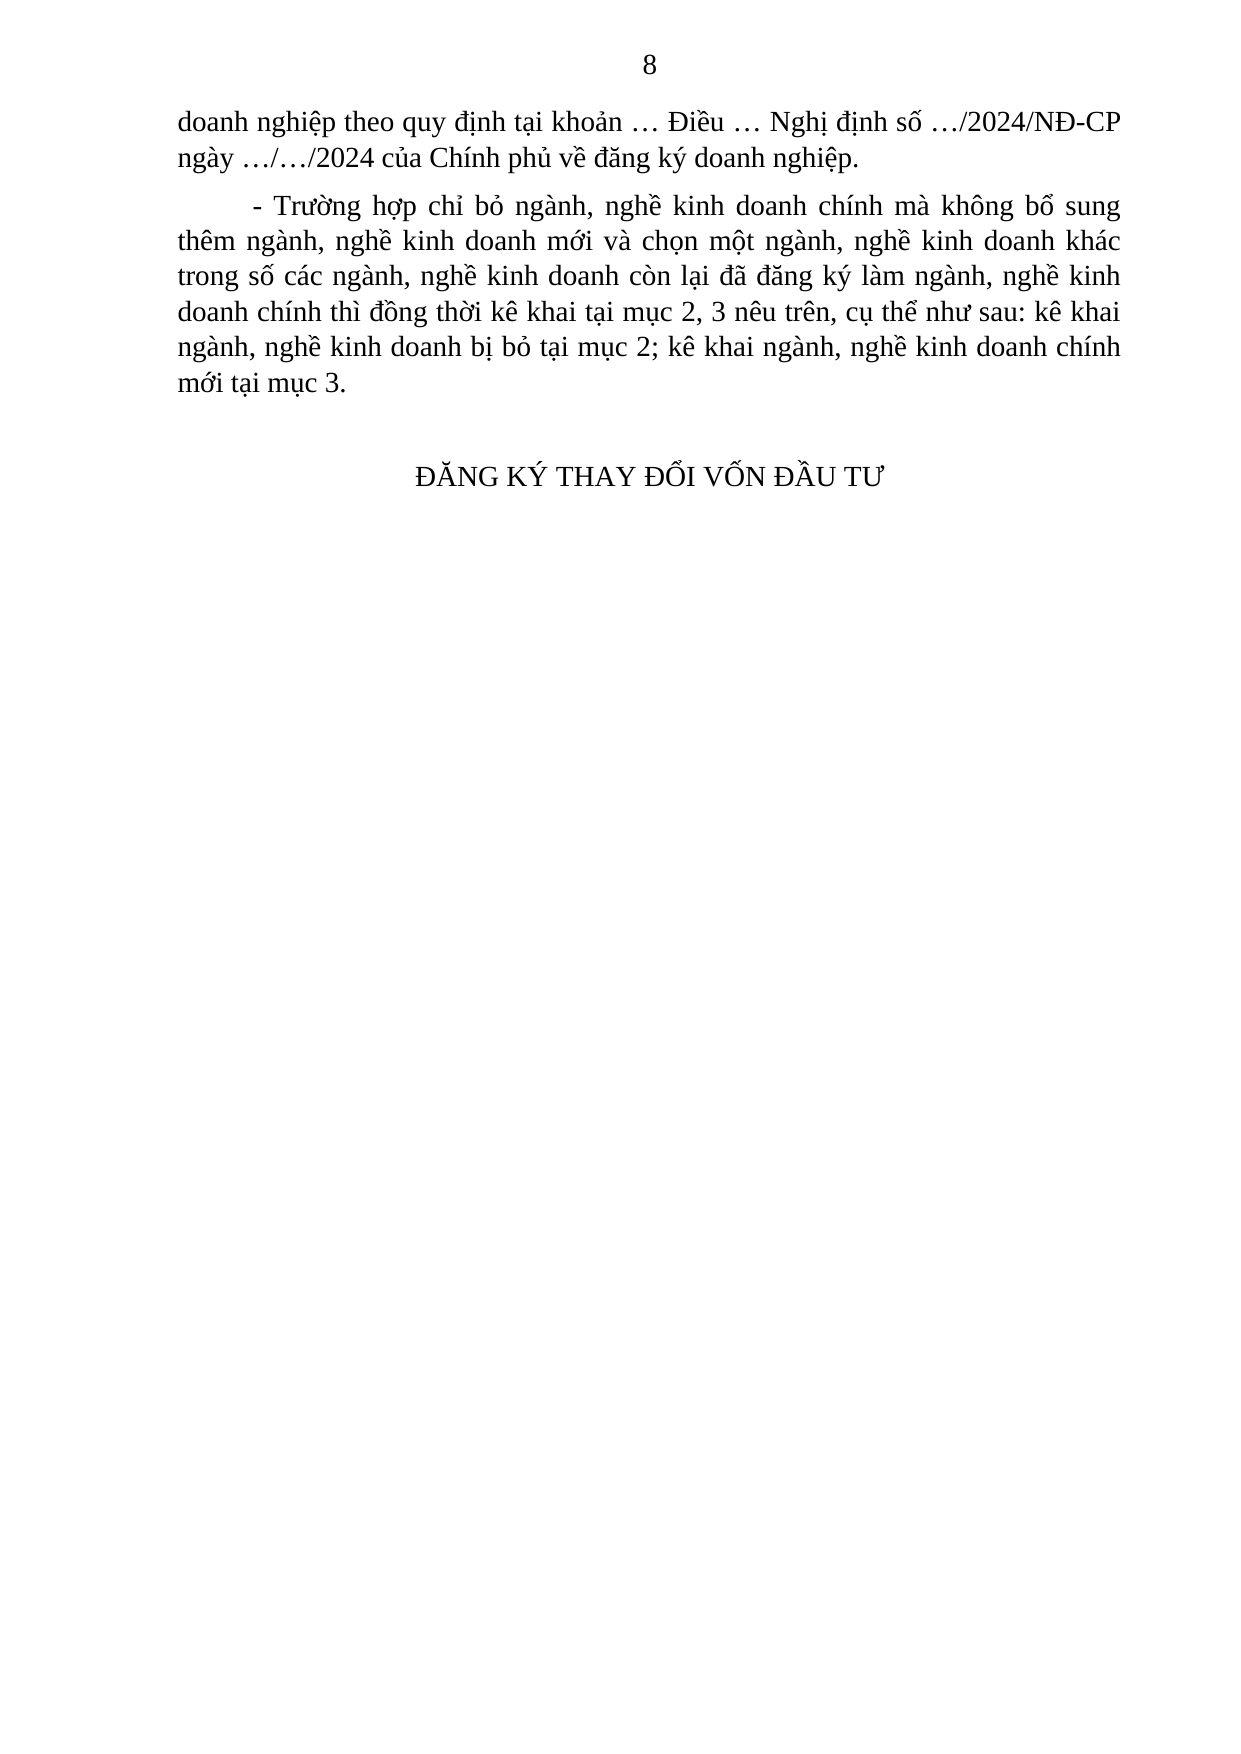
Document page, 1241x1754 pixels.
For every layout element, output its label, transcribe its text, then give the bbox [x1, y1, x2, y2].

text - Trường hợp chỉ bỏ ngành, nghề kinh doanh chính mà không bổ sung thêm ngành, nghề kinh doanh mới và chọn một ngành, nghề kinh doanh khác trong số các ngành, nghề kinh doanh còn lại đã đăng ký làm ngành, nghề kinh doanh chính thì đồng thời kê khai tại mục 2, 3 nêu trên, cụ thể như sau: kê khai ngành, nghề kinh doanh bị bỏ tại mục 2; kê khai ngành, nghề kinh doanh chính mới tại mục 3. [177, 187, 1122, 399]
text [177, 103, 1122, 174]
text ĐĂNG KÝ THAY ĐỔI VỐN ĐẦU TƯ [177, 459, 1122, 493]
